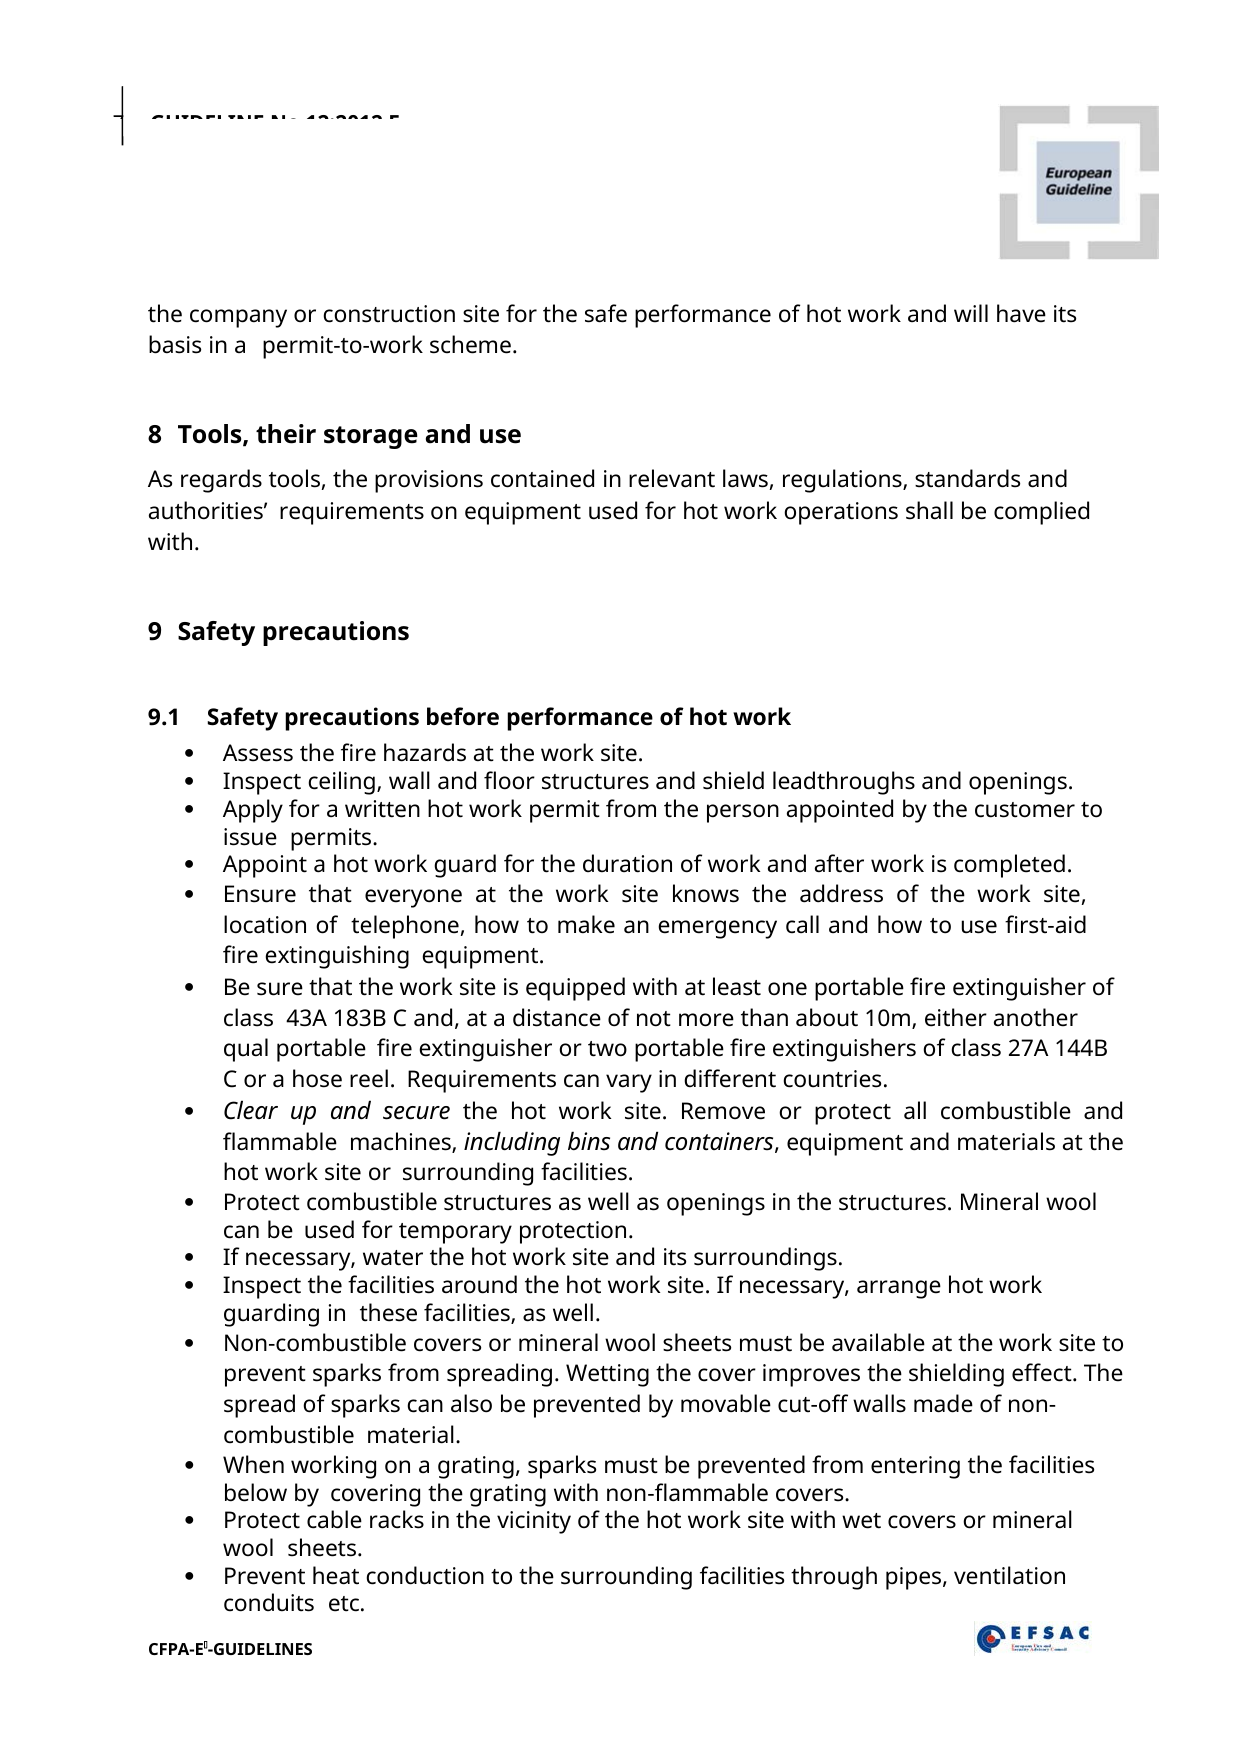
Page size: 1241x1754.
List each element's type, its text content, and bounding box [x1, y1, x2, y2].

picture [983, 104, 1172, 261]
list Clear up and secure the hot work site. Remove or protect all combustible and flammable machines, including bins and containers, equipment and materials at the hot work site or surrounding facilities. [185, 1094, 1124, 1187]
list Prevent heat conduction to the surrounding facilities through pipes, ventilation conduits etc. [185, 1562, 1103, 1617]
list Apply for a written hot work permit from the person appointed by the customer to issue permits. [185, 796, 1109, 851]
list Inspect ceiling, wall and floor structures and shield leadthroughs and openings. [185, 767, 1182, 795]
list Protect cable racks in the vicinity of the hot work site with wet covers or mineral wool sheets. [185, 1507, 1090, 1562]
text the company or construction site for the safe performance of hot work and will have its basis in a permit-to-work scheme. [148, 298, 1133, 361]
list Ensure that everyone at the work site knows the address of the work site, location of telephone, how to make an emergency call and how to use first-aid fire extinguishing equipment. [185, 878, 1087, 971]
list Inspect the facilities around the hot work site. If necessary, arrange hot work guarding in these facilities, as well. [185, 1272, 1122, 1327]
list Non-combustible covers or mineral wool sheets must be available at the work site to prevent sparks from spreading. Wetting the cover improves the shielding effect. The spread of sparks can also be prevented by movable cut-off walls made of non-combustible material. [185, 1327, 1133, 1451]
list If necessary, water the hot work site and its surroundings. [185, 1243, 1182, 1271]
list Assess the fire hazards at the work site. [185, 739, 1182, 767]
text As regards tools, the provisions contained in relevant laws, regulations, standards and authorities’ requirements on equipment used for hot work operations shall be complied with. [148, 463, 1144, 557]
picture [974, 1621, 1092, 1656]
subtitle Safety precautions [148, 613, 1182, 647]
list Protect combustible structures as well as openings in the structures. Mineral wool can be used for temporary protection. [185, 1188, 1122, 1243]
subtitle Tools, their storage and use [148, 417, 1182, 451]
list Be sure that the work site is equipped with at least one portable fire extinguisher of class 43A 183B C and, at a distance of not more than about 10m, either another qual portable fire extinguisher or two portable fire extinguishers of class 27A 144B C or a hose reel. Requirements can vary in different countries. [185, 971, 1125, 1094]
subtitle Safety precautions before performance of hot work [148, 701, 1182, 732]
list Appoint a hot work guard for the duration of work and after work is completed. [185, 851, 1182, 878]
list When working on a grating, sparks must be prevented from entering the facilities below by covering the grating with non-flammable covers. [185, 1452, 1144, 1507]
